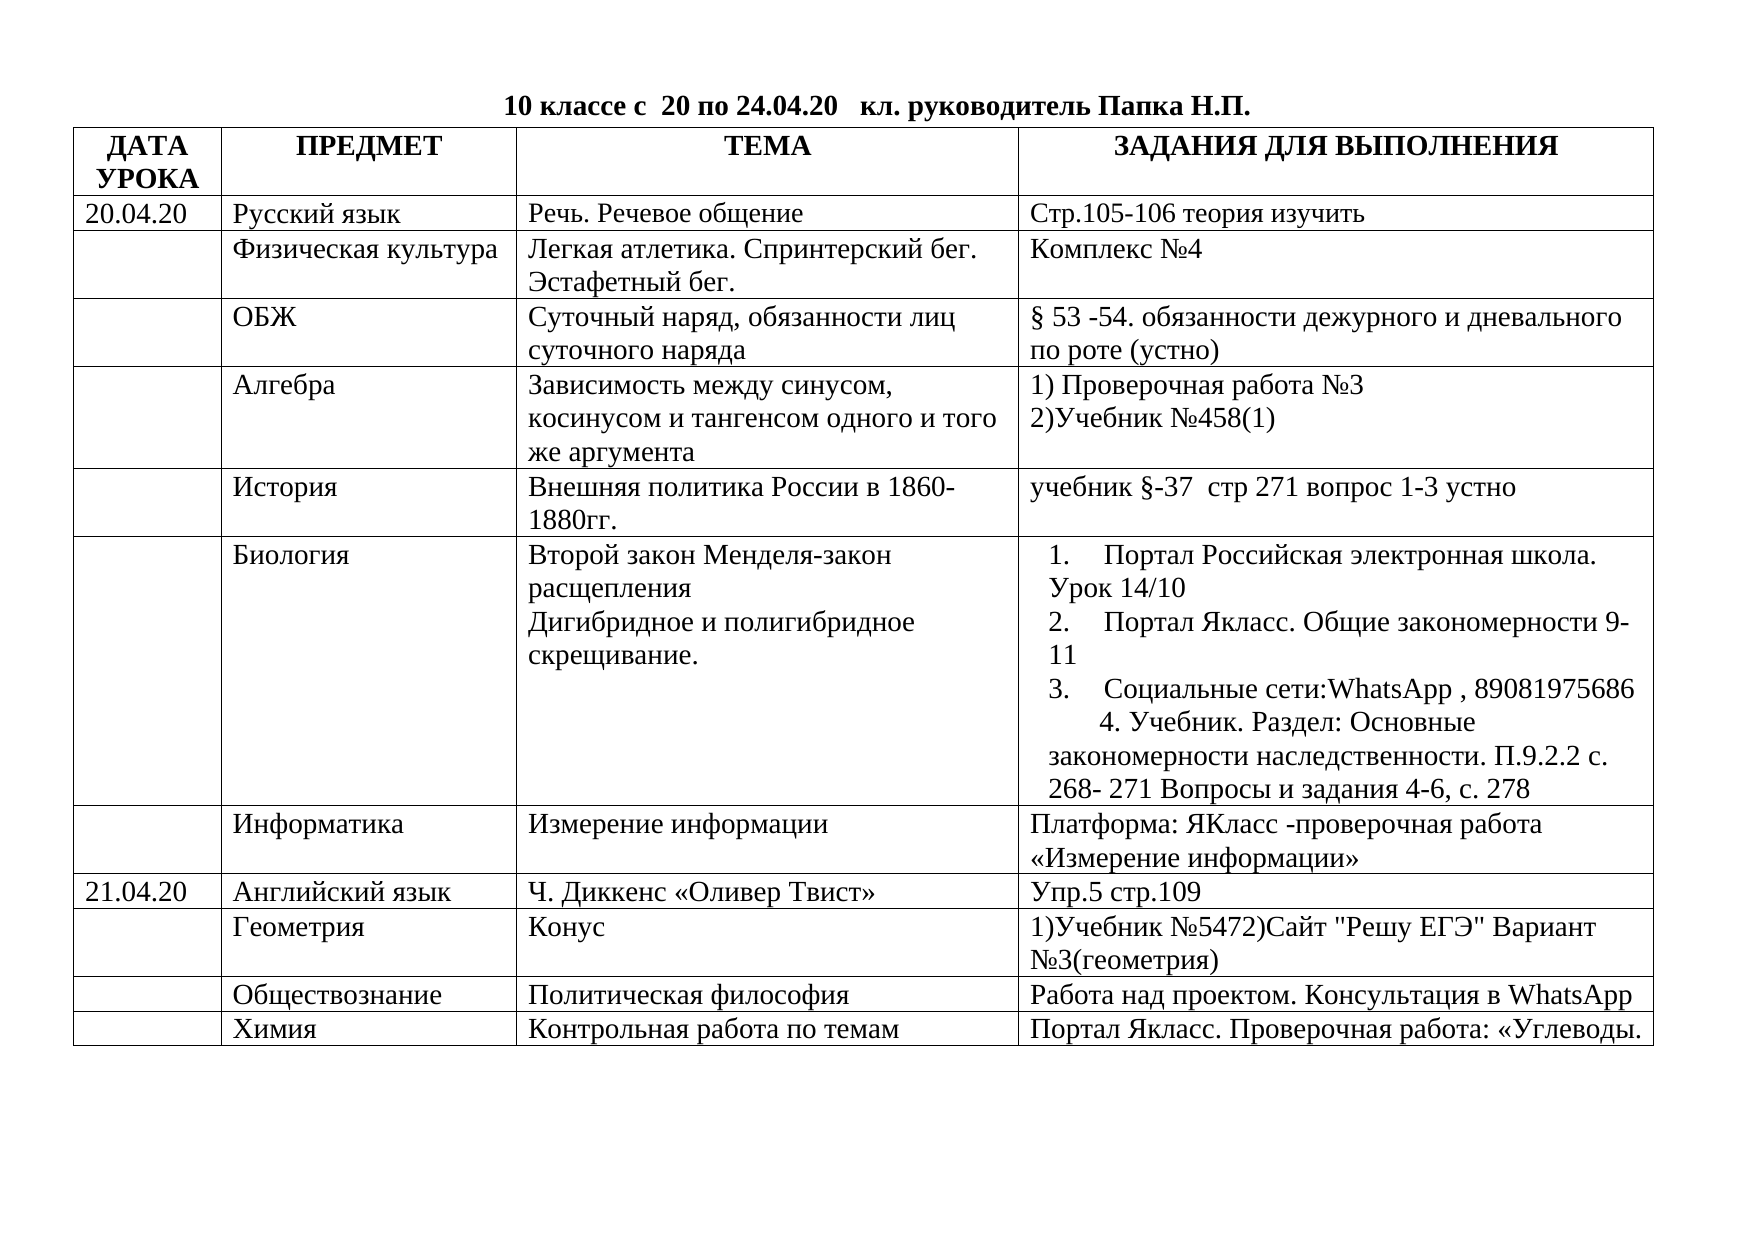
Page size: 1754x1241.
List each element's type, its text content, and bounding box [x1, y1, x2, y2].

table_cell учебник §-37 стр 271 вопрос 1-3 устно [1019, 469, 1653, 536]
table_cell Портал Российская электронная школа. Урок 14/10 Портал Якласс. Общие закономерности 9-11 Социальные сети:WhatsApp , 89081975686 4. Учебник. Раздел: Основные закономерности наследственности. П.9.2.2 с. 268- 271 Вопросы и задания 4-6, с. 278 [1019, 537, 1653, 805]
table_cell Платформа: ЯКласс -проверочная работа «Измерение информации» [1019, 806, 1653, 873]
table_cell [517, 1012, 1018, 1045]
table_cell [74, 1012, 221, 1045]
table_cell Упр.5 стр.109 [1019, 874, 1653, 908]
table_cell Физическая культура [222, 231, 516, 298]
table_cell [1019, 1012, 1653, 1045]
table_cell [74, 977, 221, 1011]
table_cell Химия [222, 1012, 516, 1045]
table_header ТЕМА [517, 128, 1018, 195]
table_cell Зависимость между синусом, косинусом и тангенсом одного и того же аргумента [517, 367, 1018, 468]
table_cell Измерение информации [517, 806, 1018, 873]
table_cell Внешняя политика России в 1860-1880гг. [517, 469, 1018, 536]
table_cell [74, 909, 221, 976]
table_cell Обществознание [222, 977, 516, 1011]
table_cell Речь. Речевое общение [517, 196, 1018, 230]
table_cell Геометрия [222, 909, 516, 976]
table_cell Английский язык [222, 874, 516, 908]
table_cell Русский язык [222, 196, 516, 230]
table_cell История [222, 469, 516, 536]
table_cell Алгебра [222, 367, 516, 468]
table_cell § 53 -54. обязанности дежурного и дневального по роте (устно) [1019, 299, 1653, 366]
table_cell [74, 469, 221, 536]
table_cell Ч. Диккенс «Оливер Твист» [517, 874, 1018, 908]
text 10 классе с 20 по 24.04.20 кл. руководитель Папка Н.П. [118, 88, 1636, 122]
table_cell Легкая атлетика. Спринтерский бег. Эстафетный бег. [517, 231, 1018, 298]
table_cell Работа над проектом. Консультация в WhatsApp [1019, 977, 1653, 1011]
table_cell Комплекс №4 [1019, 231, 1653, 298]
table_cell Суточный наряд, обязанности лиц суточного наряда [517, 299, 1018, 366]
table_cell Конус [517, 909, 1018, 976]
table_header ЗАДАНИЯ ДЛЯ ВЫПОЛНЕНИЯ [1019, 128, 1653, 195]
table_cell 21.04.20 [74, 874, 221, 908]
table_cell Информатика [222, 806, 516, 873]
table_cell 20.04.20 [74, 196, 221, 230]
table_cell [74, 537, 221, 805]
table_cell 1)Учебник №5472)Сайт "Решу ЕГЭ" Вариант №3(геометрия) [1019, 909, 1653, 976]
table_cell [74, 367, 221, 468]
table_cell [74, 806, 221, 873]
table_cell Второй закон Менделя-закон расщепления Дигибридное и полигибридное скрещивание. [517, 537, 1018, 805]
table_cell Стр.105-106 теория изучить [1019, 196, 1653, 230]
table_cell [74, 231, 221, 298]
table_cell [74, 299, 221, 366]
table_cell Политическая философия [517, 977, 1018, 1011]
table_header ДАТА УРОКА [74, 128, 221, 195]
table_header ПРЕДМЕТ [222, 128, 516, 195]
table_cell ОБЖ [222, 299, 516, 366]
table_cell Биология [222, 537, 516, 805]
table_cell 1) Проверочная работа №3 2)Учебник №458(1) [1019, 367, 1653, 468]
